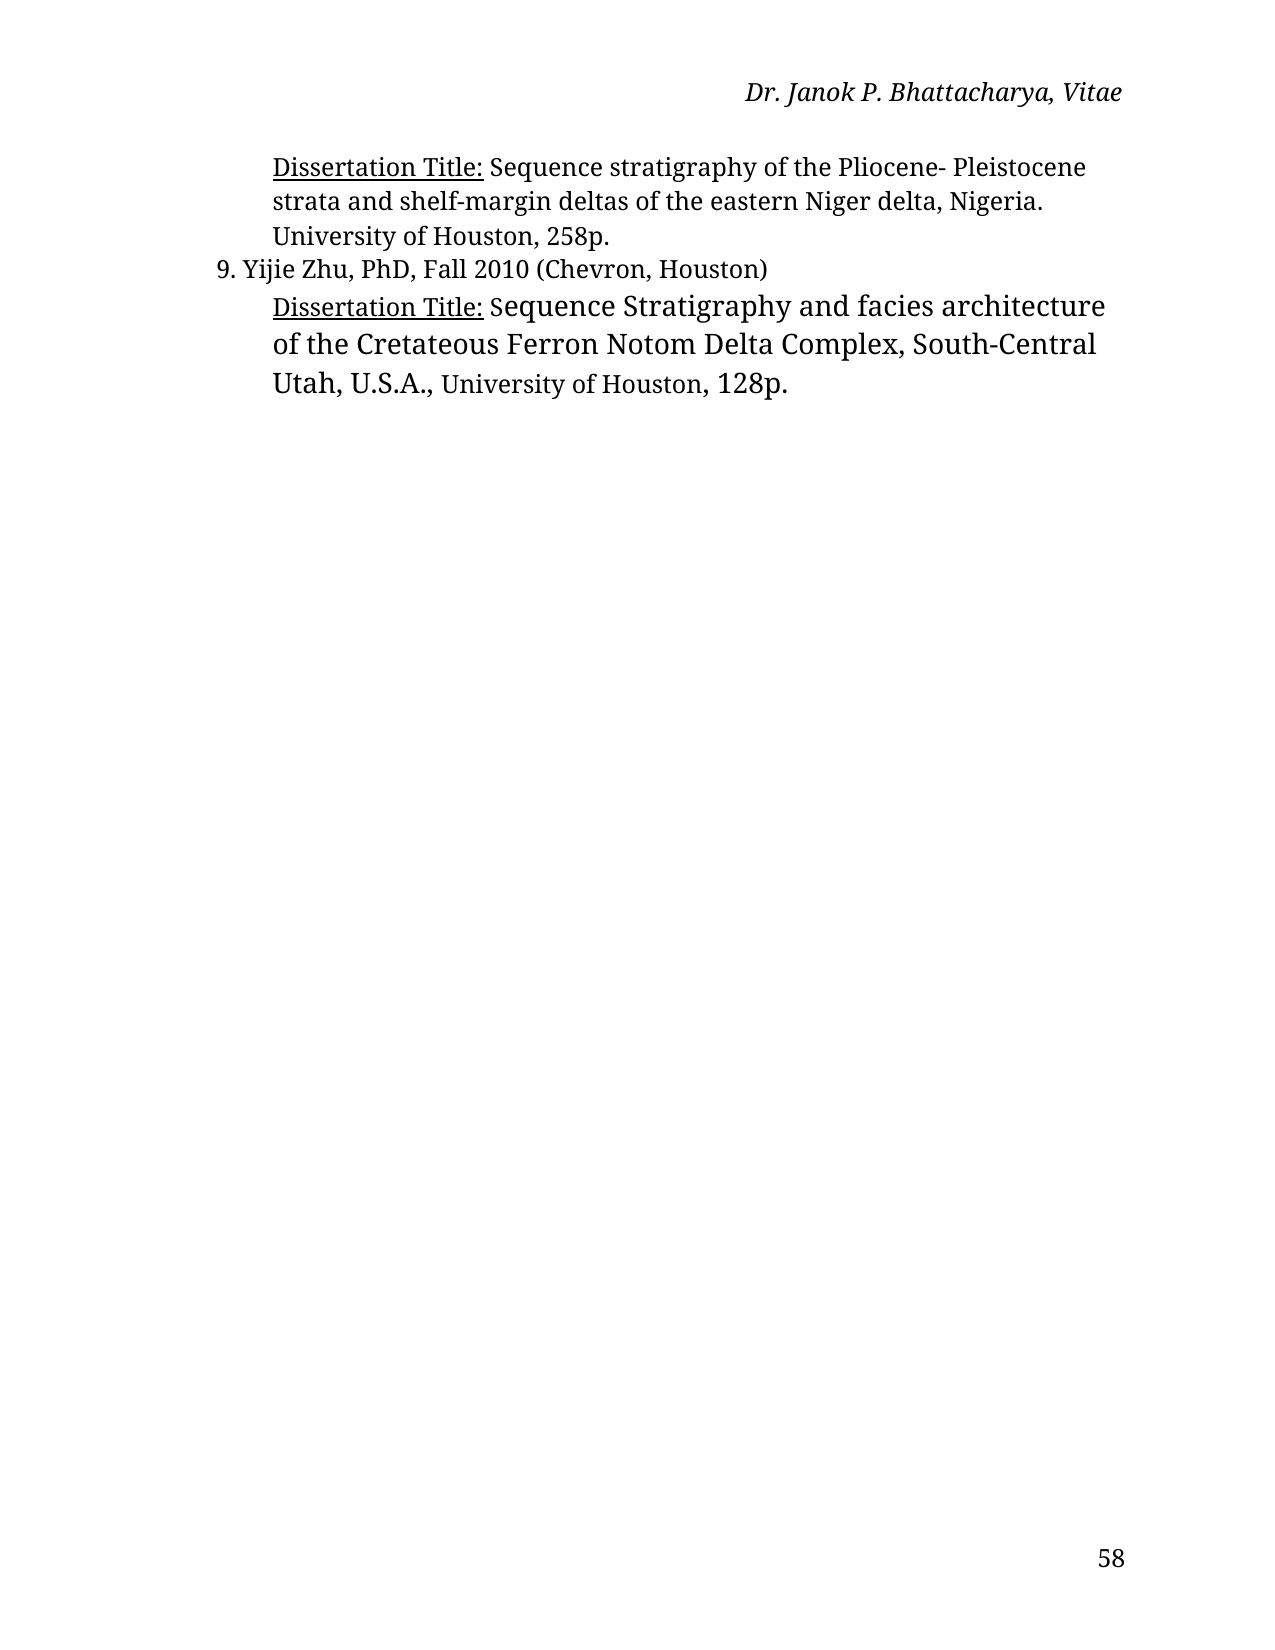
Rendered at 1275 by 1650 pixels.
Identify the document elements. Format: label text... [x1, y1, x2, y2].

text Dissertation Title: Sequence stratigraphy of the Pliocene- Pleistocene strata and shelf-margin deltas of the eastern Niger delta, Nigeria. University of Houston, 258p. [216, 150, 1125, 252]
text 9. Yijie Zhu, PhD, Fall 2010 (Chevron, Houston) [216, 252, 1125, 286]
text Dissertation Title: Sequence Stratigraphy and facies architecture of the Cretateous Ferron Notom Delta Complex, South-Central Utah, U.S.A., University of Houston, 128p. [216, 286, 1125, 401]
